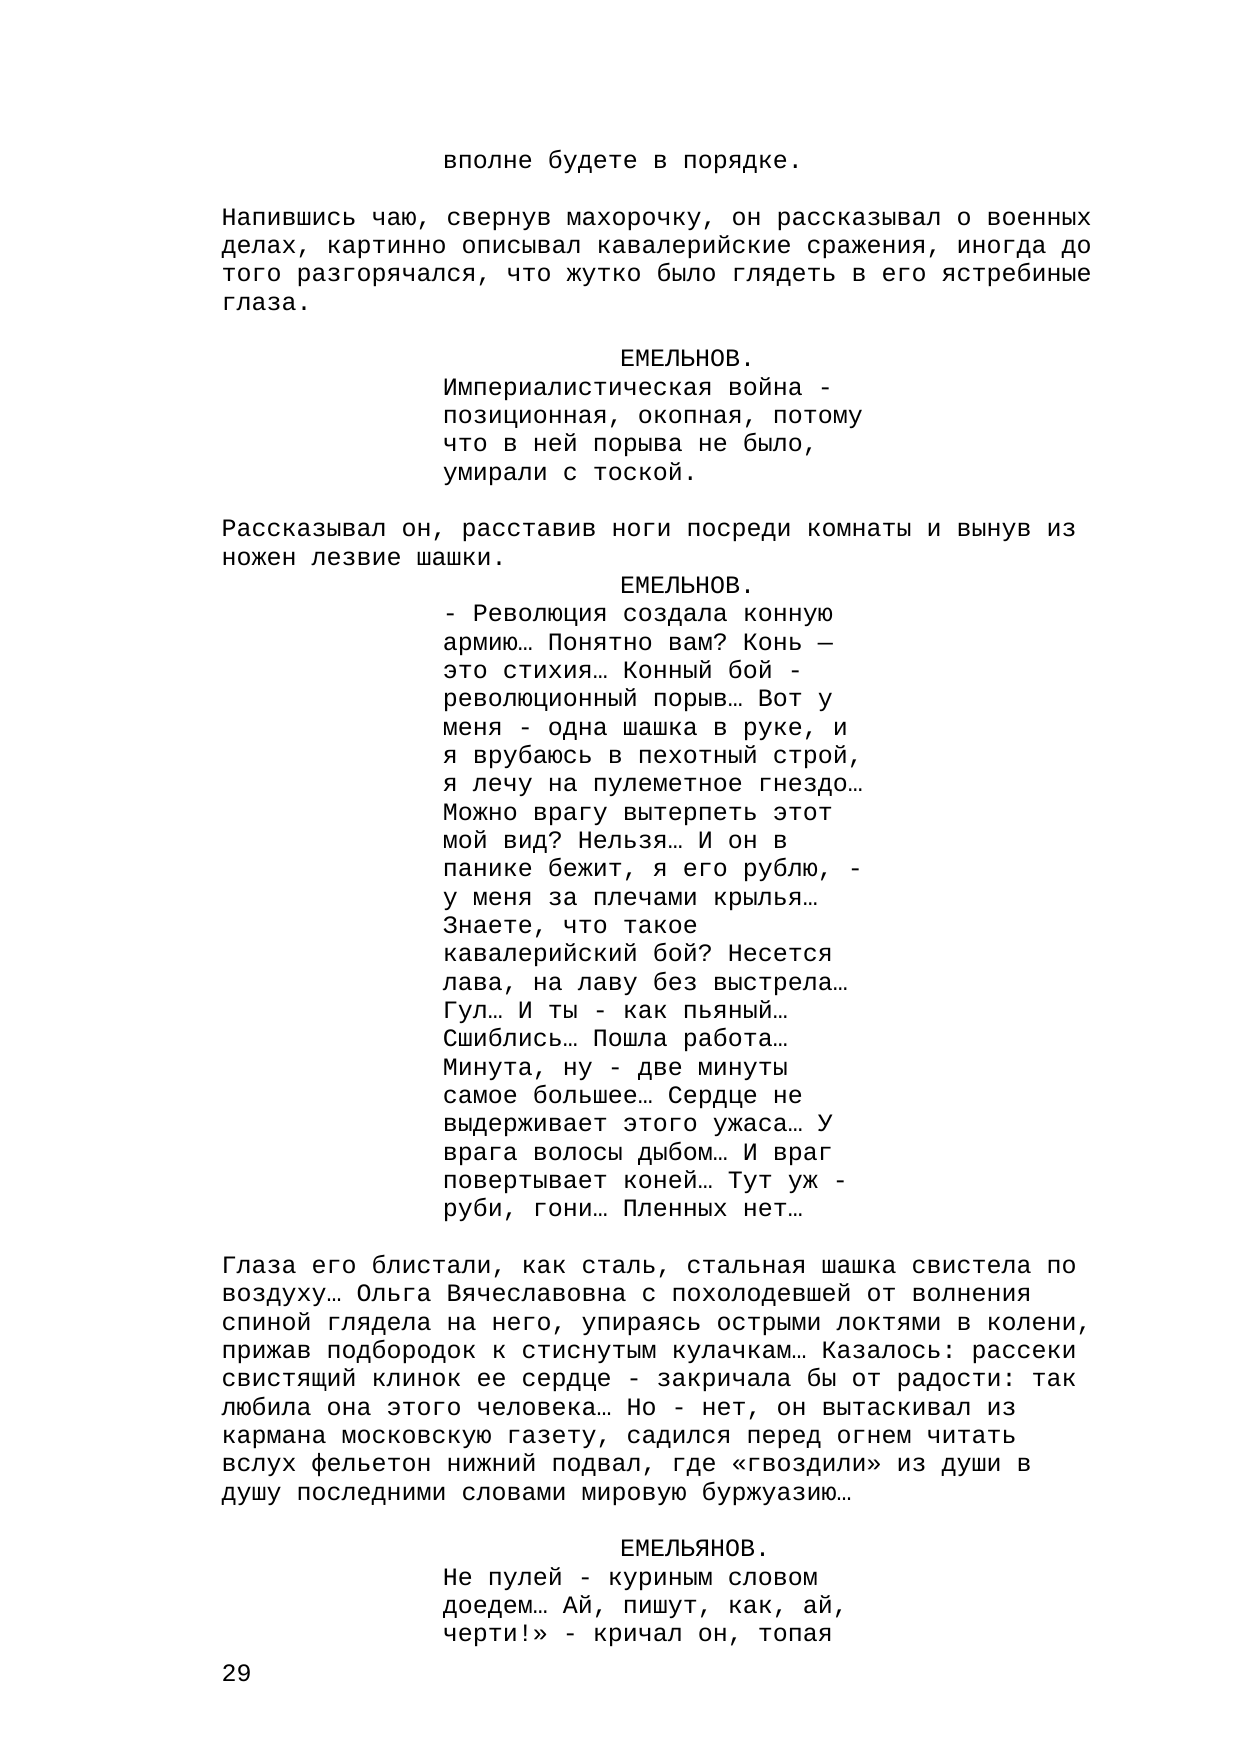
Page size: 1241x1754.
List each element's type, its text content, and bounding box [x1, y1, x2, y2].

text ЕМЕЛЬНОВ. [620, 573, 1093, 601]
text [443, 148, 871, 176]
text Рассказывал он, расставив ноги посреди комнаты и вынув из ножен лезвие шашки. [221, 516, 1093, 573]
text Напившись чаю, свернув махорочку, он рассказывал о военных делах, картинно описывал кавалерийские сражения, иногда до того разгорячался, что жутко было глядеть в его ястребиные глаза. [221, 204, 1093, 318]
text ЕМЕЛЬЯНОВ. [620, 1536, 1093, 1564]
text ЕМЕЛЬНОВ. [620, 346, 1093, 374]
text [443, 1564, 871, 1649]
text - Революция создала конную армию… Понятно вам? Конь — это стихия… Конный бой - революционный порыв… Вот у меня - одна шашка в руке, и я врубаюсь в пехотный строй, я лечу на пулеметное гнездо… Можно врагу вытерпеть этот мой вид? Нельзя… И он в панике бежит, я его рублю, - у меня за плечами крылья… Знаете, что такое кавалерийский бой? Несется лава, на лаву без выстрела… Гул… И ты - как пьяный… Сшиблись… Пошла работа… Минута, ну - две минуты самое большее… Сердце не выдерживает этого ужаса… У врага волосы дыбом… И враг повертывает коней… Тут уж - руби, гони… Пленных нет… [443, 601, 871, 1224]
text Империалистическая война - позиционная, окопная, потому что в ней порыва не было, умирали с тоской. [443, 374, 871, 488]
text Глаза его блистали, как сталь, стальная шашка свистела по воздуху… Ольга Вячеславовна с похолодевшей от волнения спиной глядела на него, упираясь острыми локтями в колени, прижав подбородок к стиснутым кулачкам… Казалось: рассеки свистящий клинок ее сердце - закричала бы от радости: так любила она этого человека… Но - нет, он вытаскивал из кармана московскую газету, садился перед огнем читать вслух фельетон нижний подвал, где «гвоздили» из души в душу последними словами мировую буржуазию… [221, 1253, 1093, 1508]
